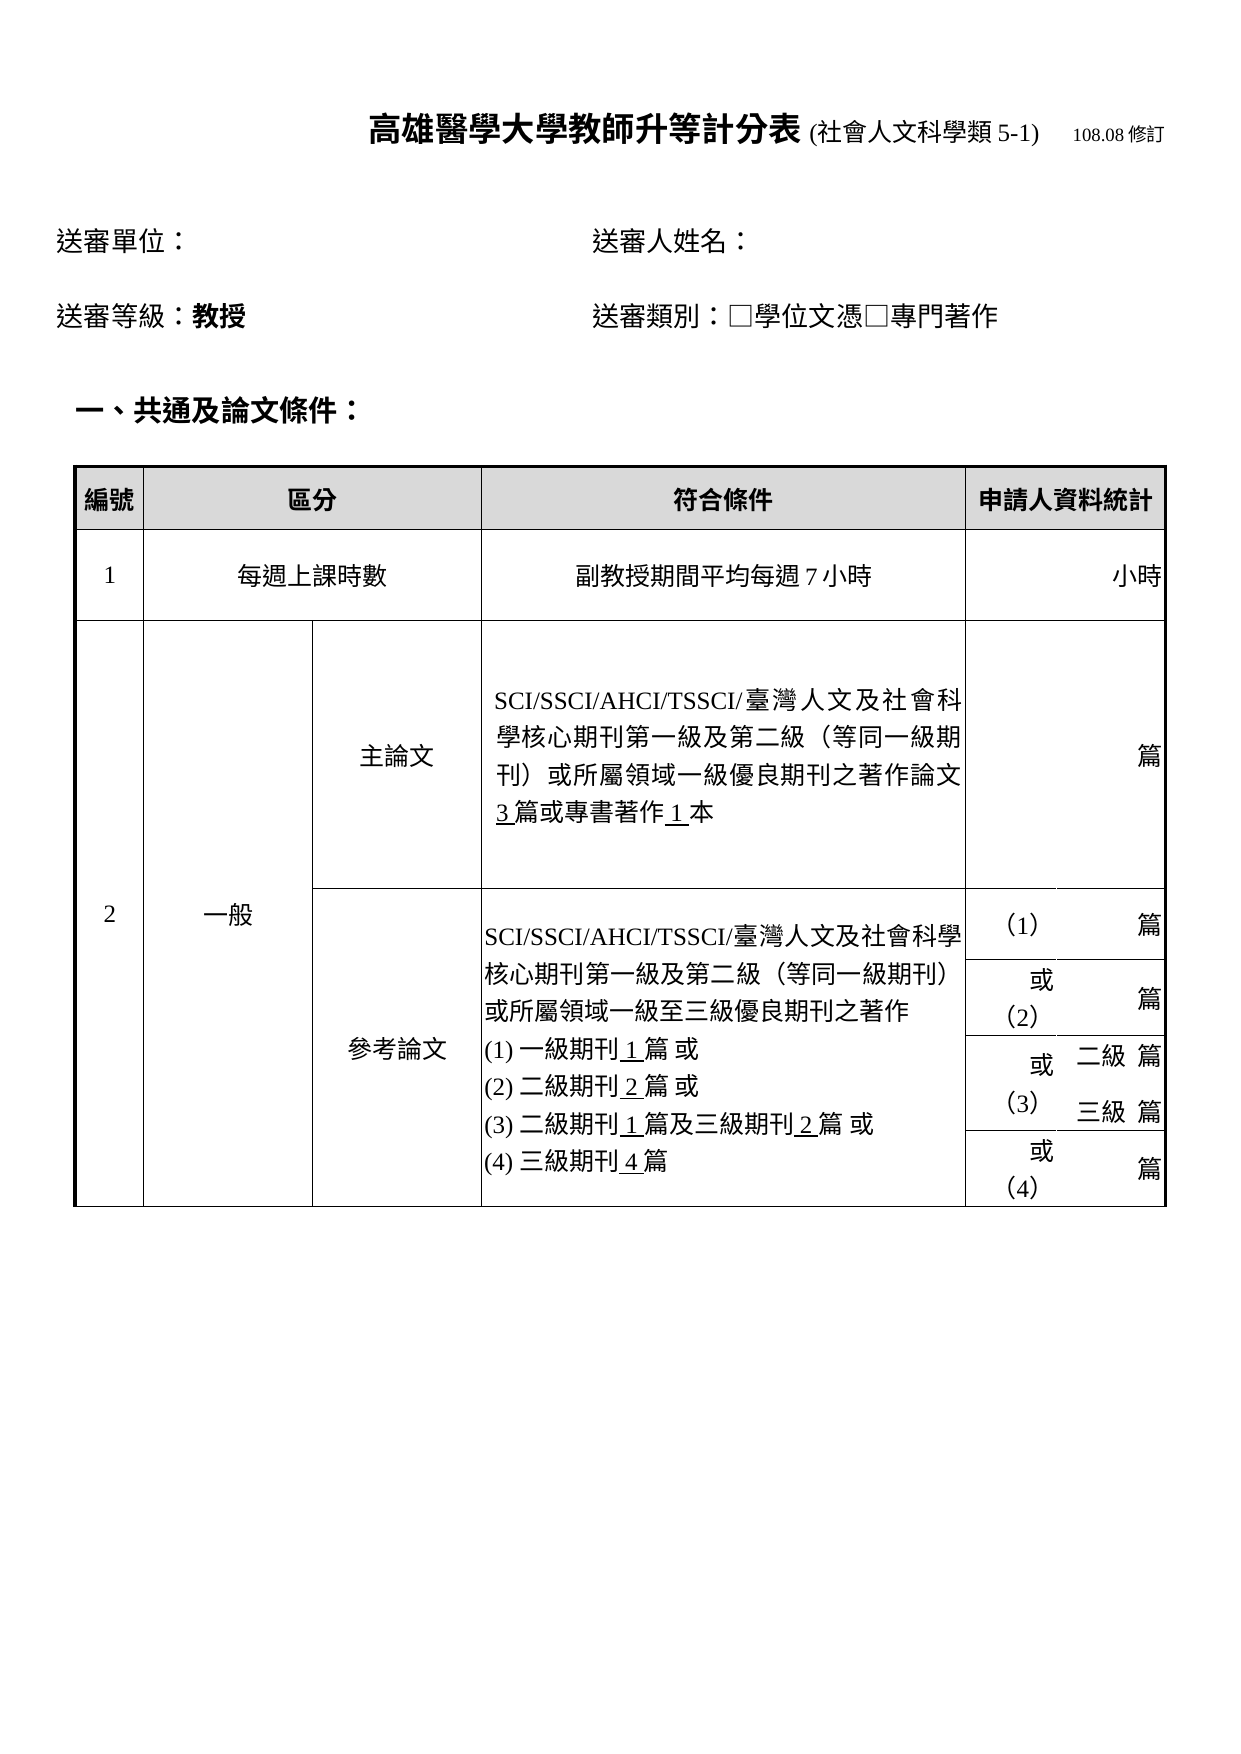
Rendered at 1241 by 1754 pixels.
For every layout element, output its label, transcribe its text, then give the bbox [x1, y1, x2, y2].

table_cell 主論文 [313, 621, 481, 888]
text 一、共通及論文條件： [75, 371, 1165, 446]
table_header 符合條件 [482, 468, 965, 529]
table_cell 篇 [1057, 889, 1164, 959]
table_cell 篇 [1057, 960, 1164, 1035]
table_cell 或（4） [966, 1131, 1056, 1206]
table_cell 二級 篇 三級 篇 [1057, 1036, 1164, 1129]
table_cell 參考論文 [313, 889, 481, 1206]
table_cell 或（2） [966, 960, 1056, 1035]
table_header 送審人姓名： [581, 202, 1136, 277]
table_header 送審單位： [45, 202, 581, 277]
table_cell 副教授期間平均每週7小時 [482, 530, 965, 620]
table_cell 一般 [144, 621, 312, 1206]
table_cell 或（3） [966, 1036, 1056, 1129]
table_header 區分 [144, 468, 481, 529]
text 高雄醫學大學教師升等計分表 (社會人文科學類5-1) 108.08修訂 [75, 89, 1165, 164]
table_cell 1 [77, 530, 143, 620]
table_cell 篇 [1057, 1131, 1164, 1206]
table_cell 篇 [966, 621, 1164, 888]
table_cell 送審類別：□學位文憑□專門著作 [581, 277, 1136, 352]
table_header 申請人資料統計 [966, 468, 1164, 529]
table_cell 2 [77, 621, 143, 1206]
table_cell 送審等級：教授 [45, 277, 581, 352]
table_cell SCI/SSCI/AHCI/TSSCI/臺灣人文及社會科學核心期刊第一級及第二級（等同一級期刊）或所屬領域一級優良期刊之著作論文 3 篇或專書著作 1 本 [482, 621, 965, 888]
table_header 編號 [77, 468, 143, 529]
table_cell （1） [966, 889, 1056, 959]
table_cell 小時 [966, 530, 1164, 620]
table_cell SCI/SSCI/AHCI/TSSCI/臺灣人文及社會科學核心期刊第一級及第二級（等同一級期刊）或所屬領域一級至三級優良期刊之著作 (1) 一級期刊 1 篇 或 (2) 二級期刊 2 篇 或 (3) 二級期刊 1 篇及三級期刊 2 篇 或 (4) 三級期刊 4 篇 [482, 889, 965, 1206]
table_cell 每週上課時數 [144, 530, 481, 620]
